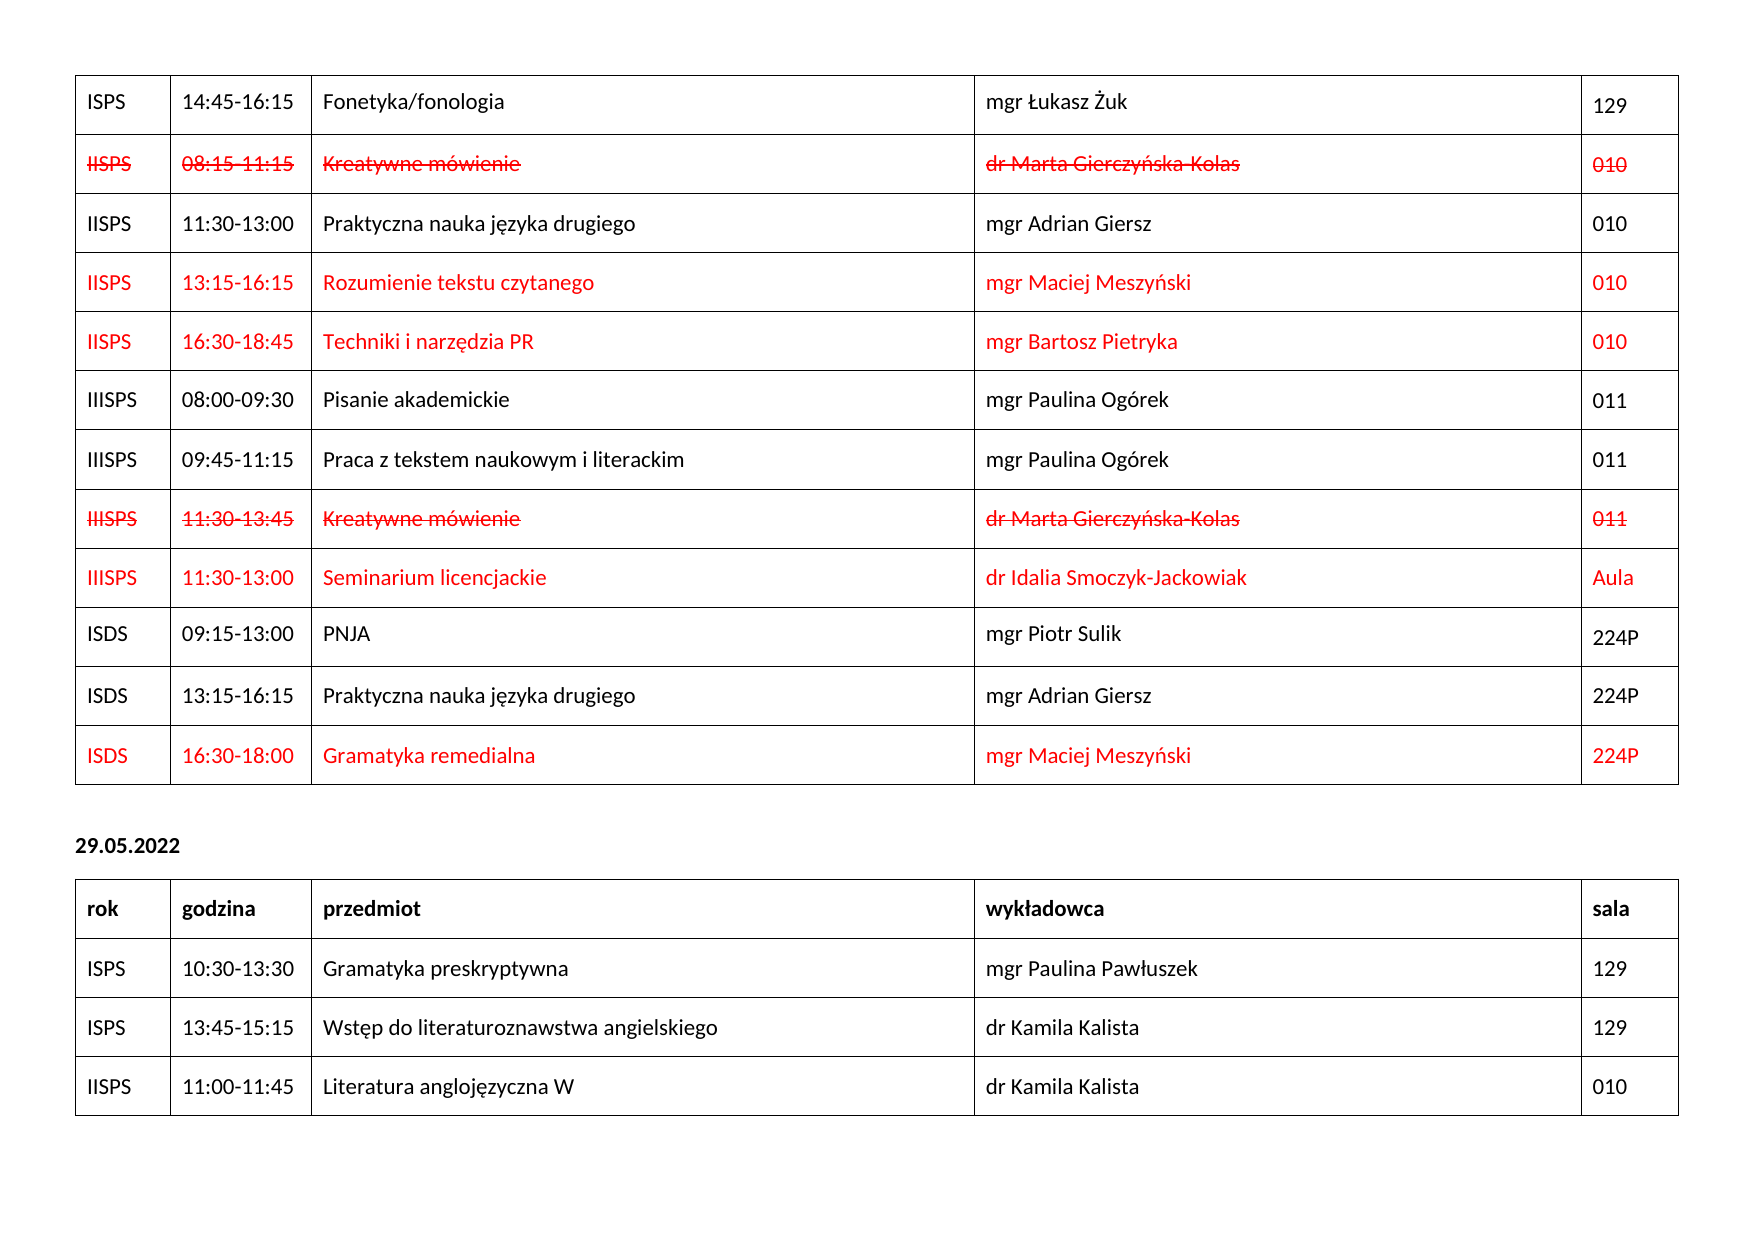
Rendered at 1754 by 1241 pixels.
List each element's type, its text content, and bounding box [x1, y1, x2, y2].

table_cell 09:45-11:15 [171, 430, 311, 488]
table_cell IISPS [76, 253, 170, 311]
table_cell Fonetyka/fonologia [312, 76, 974, 134]
table_cell ISDS [76, 726, 170, 784]
table_cell ISPS [76, 998, 170, 1056]
table_cell mgr Maciej Meszyński [975, 726, 1581, 784]
table_cell 224P [1582, 726, 1678, 784]
table_cell dr Kamila Kalista [975, 1057, 1581, 1115]
table_cell 16:30-18:45 [171, 312, 311, 370]
table_header rok [76, 880, 170, 938]
table_cell 13:15-16:15 [171, 253, 311, 311]
table_cell 16:30-18:00 [171, 726, 311, 784]
table_cell 08:00-09:30 [171, 371, 311, 429]
table_cell 13:45-15:15 [171, 998, 311, 1056]
table_cell 011 [1582, 490, 1678, 547]
table_cell mgr Piotr Sulik [975, 608, 1581, 666]
table_cell IISPS [76, 135, 170, 193]
table_cell Pisanie akademickie [312, 371, 974, 429]
table_cell mgr Paulina Ogórek [975, 371, 1581, 429]
table_cell IISPS [76, 194, 170, 252]
table_cell 14:45-16:15 [171, 76, 311, 134]
table_cell 08:15-11:15 [171, 135, 311, 193]
table_cell dr Marta Gierczyńska-Kolas [975, 490, 1581, 547]
table_cell mgr Adrian Giersz [975, 667, 1581, 725]
table_cell 10:30-13:30 [171, 939, 311, 997]
table_header wykładowca [975, 880, 1581, 938]
table_cell 11:00-11:45 [171, 1057, 311, 1115]
table_cell 010 [1582, 194, 1678, 252]
table_cell Gramatyka remedialna [312, 726, 974, 784]
table_header godzina [171, 880, 311, 938]
table_cell dr Idalia Smoczyk-Jackowiak [975, 549, 1581, 607]
table_cell Seminarium licencjackie [312, 549, 974, 607]
table_cell 224P [1582, 608, 1678, 666]
table_cell mgr Paulina Ogórek [975, 430, 1581, 488]
table_cell 11:30-13:00 [171, 194, 311, 252]
table_cell 129 [1582, 998, 1678, 1056]
table_cell 011 [1582, 430, 1678, 488]
table_cell 010 [1582, 1057, 1678, 1115]
table_cell mgr Bartosz Pietryka [975, 312, 1581, 370]
table_cell Techniki i narzędzia PR [312, 312, 974, 370]
table_cell Aula [1582, 549, 1678, 607]
table_cell mgr Paulina Pawłuszek [975, 939, 1581, 997]
table_cell Praktyczna nauka języka drugiego [312, 194, 974, 252]
table_cell IISPS [76, 1057, 170, 1115]
table_cell IIISPS [76, 549, 170, 607]
table_cell PNJA [312, 608, 974, 666]
table_cell mgr Łukasz Żuk [975, 76, 1581, 134]
text 29.05.2022 [75, 832, 1679, 860]
table_cell 13:15-16:15 [171, 667, 311, 725]
table_cell 224P [1582, 667, 1678, 725]
table_cell dr Kamila Kalista [975, 998, 1581, 1056]
table_cell mgr Adrian Giersz [975, 194, 1581, 252]
table_cell Kreatywne mówienie [312, 135, 974, 193]
table_cell mgr Maciej Meszyński [975, 253, 1581, 311]
table_cell IIISPS [76, 490, 170, 547]
table_cell Gramatyka preskryptywna [312, 939, 974, 997]
table_cell Rozumienie tekstu czytanego [312, 253, 974, 311]
table_cell ISDS [76, 667, 170, 725]
table_cell 09:15-13:00 [171, 608, 311, 666]
table_cell 011 [1582, 371, 1678, 429]
table_cell ISPS [76, 76, 170, 134]
table_cell ISDS [76, 608, 170, 666]
table_cell Literatura anglojęzyczna W [312, 1057, 974, 1115]
table_cell 129 [1582, 76, 1678, 134]
table_cell 129 [1582, 939, 1678, 997]
table_cell 010 [1582, 312, 1678, 370]
table_cell dr Marta Gierczyńska-Kolas [975, 135, 1581, 193]
table_cell 010 [1582, 135, 1678, 193]
table_cell Praca z tekstem naukowym i literackim [312, 430, 974, 488]
table_cell Wstęp do literaturoznawstwa angielskiego [312, 998, 974, 1056]
table_header przedmiot [312, 880, 974, 938]
table_cell IISPS [76, 312, 170, 370]
table_cell IIISPS [76, 371, 170, 429]
table_cell ISPS [76, 939, 170, 997]
table_cell Kreatywne mówienie [312, 490, 974, 547]
table_cell 11:30-13:45 [171, 490, 311, 547]
table_cell IIISPS [76, 430, 170, 488]
table_header sala [1582, 880, 1678, 938]
table_cell 010 [1582, 253, 1678, 311]
table_cell Praktyczna nauka języka drugiego [312, 667, 974, 725]
table_cell 11:30-13:00 [171, 549, 311, 607]
